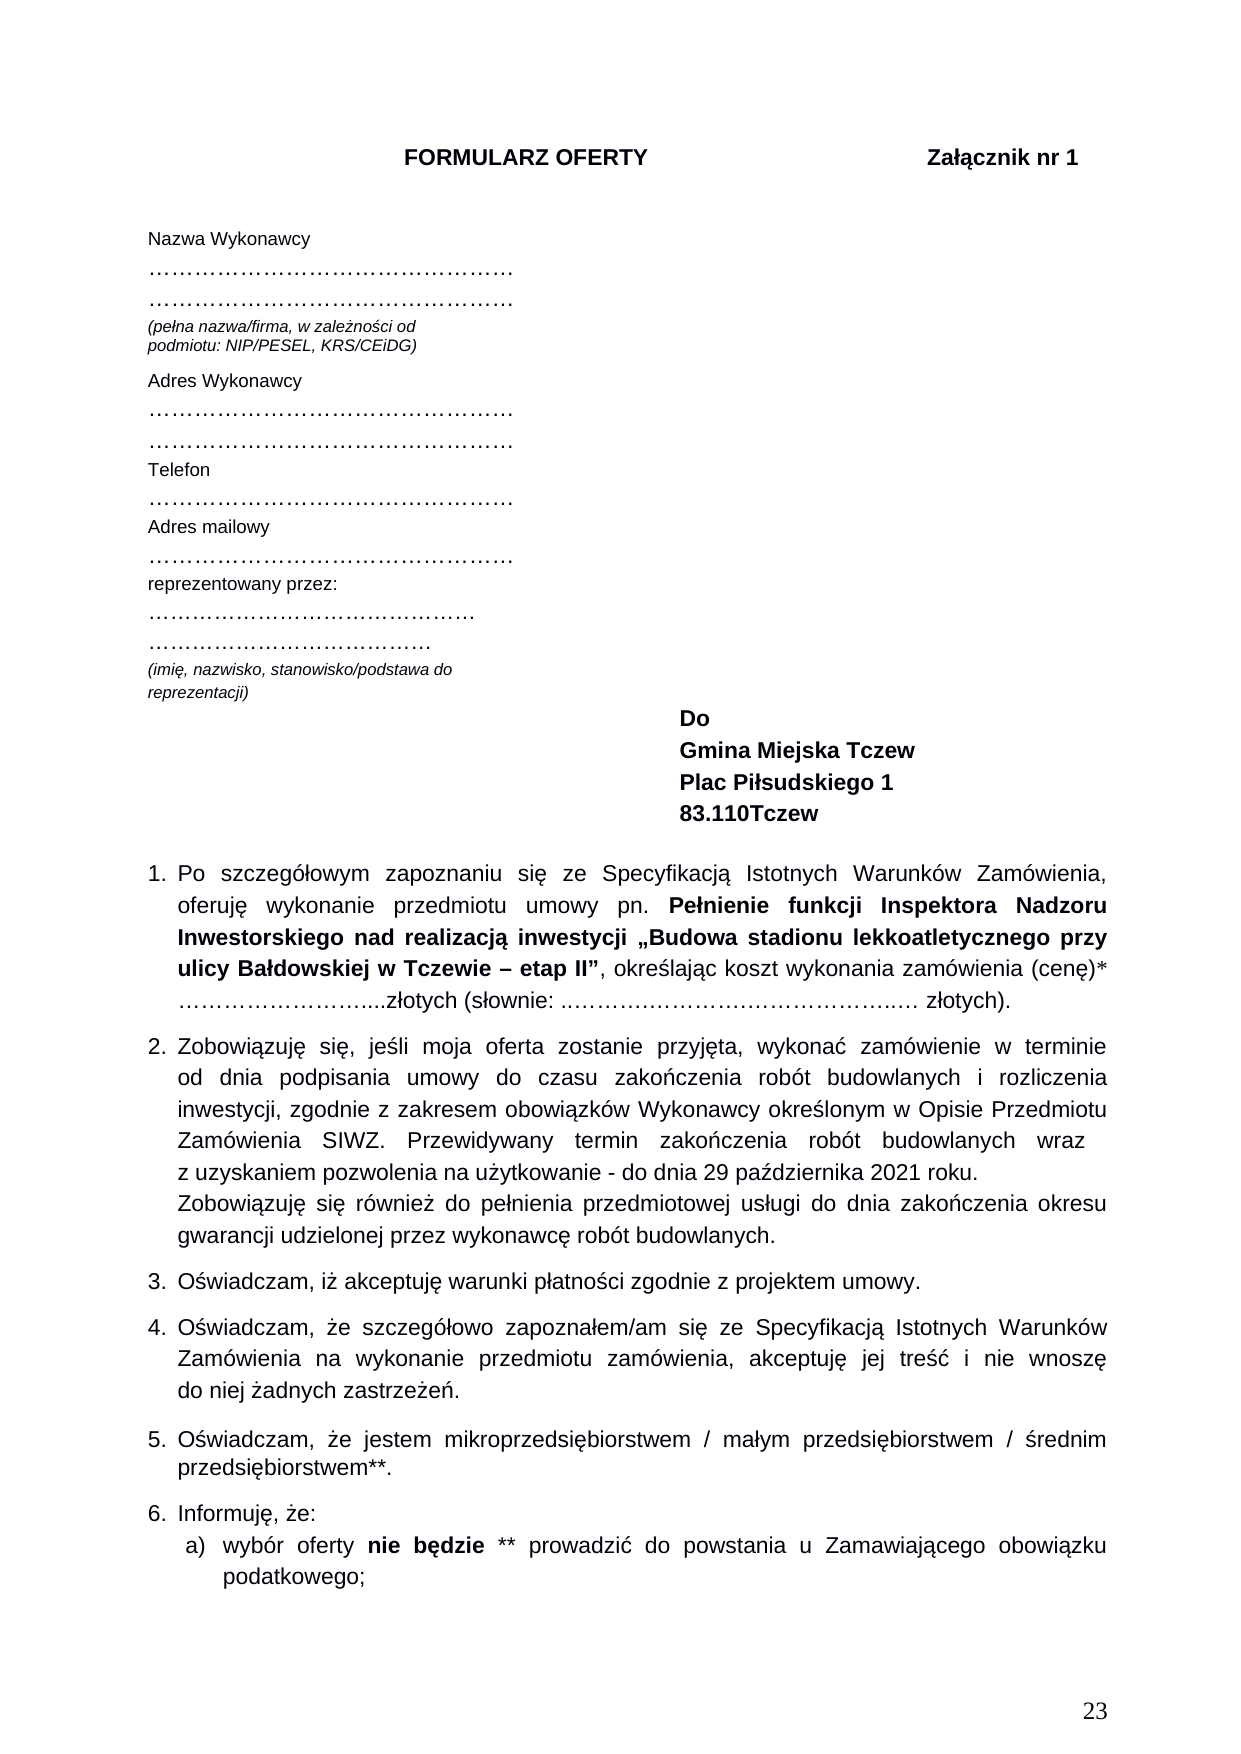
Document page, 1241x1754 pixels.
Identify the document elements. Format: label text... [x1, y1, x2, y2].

table_header FORMULARZ OFERTY [136, 144, 916, 176]
list Informuję, że: [148, 1500, 1107, 1526]
text ………………………………………… [148, 395, 1107, 422]
text ………………………………………… [148, 427, 1107, 453]
text ………………………………………………………………………… [148, 599, 487, 654]
text Plac Piłsudskiego 1 [679, 768, 1107, 795]
text Nazwa Wykonawcy [148, 228, 1107, 249]
list wybór oferty nie będzie ** prowadzić do powstania u Zamawiającego obowiązku podatkowego; [185, 1532, 1107, 1589]
text Adres mailowy [148, 516, 1107, 537]
text reprezentowany przez: [148, 573, 1107, 595]
text (pełna nazwa/firma, w zależności od podmiotu: NIP/PESEL, KRS/CEiDG) [148, 317, 487, 355]
list Oświadczam, że jestem mikroprzedsiębiorstwem / małym przedsiębiorstwem / średnim przedsiębiorstwem**. [148, 1426, 1107, 1481]
text Adres Wykonawcy [148, 369, 1107, 391]
text ………………………………………… [148, 542, 1107, 568]
text Zobowiązuję się również do pełnienia przedmiotowej usługi do dnia zakończenia okresu gwarancji udzielonej przez wykonawcę robót budowlanych. [177, 1190, 1107, 1248]
list Zobowiązuję się, jeśli moja oferta zostanie przyjęta, wykonać zamówienie w terminie od dnia podpisania umowy do czasu zakończenia robót budowlanych i rozliczenia inwestycji, zgodnie z zakresem obowiązków Wykonawcy określonym w Opisie Przedmiotu Zamówienia SIWZ. Przewidywany termin zakończenia robót budowlanych wraz z uzyskaniem pozwolenia na użytkowanie - do dnia 29 października 2021 roku. [148, 1033, 1107, 1185]
text ………………………………………… [148, 254, 1107, 280]
list Tczew [679, 800, 1107, 826]
text Do [679, 705, 1107, 732]
text ………………………………………… [148, 484, 1107, 511]
text Telefon [148, 458, 1107, 480]
text Gmina Miejska Tczew [679, 737, 1107, 763]
list Oświadczam, iż akceptuję warunki płatności zgodnie z projektem umowy. [148, 1268, 1107, 1294]
list Po szczegółowym zapoznaniu się ze Specyfikacją Istotnych Warunków Zamówienia, oferuję wykonanie przedmiotu umowy pn. Pełnienie funkcji Inspektora Nadzoru Inwestorskiego nad realizacją inwestycji „Budowa stadionu lekkoatletycznego przy ulicy Bałdowskiej w Tczewie – etap II”, określając koszt wykonania zamówienia (cenę)* ……………………....złotych (słownie: ..……….………….………………..… złotych). [148, 860, 1107, 1013]
text ………………………………………… [148, 285, 1107, 312]
table_header Załącznik nr 1 [916, 144, 1111, 176]
text (imię, nazwisko, stanowisko/podstawa do reprezentacji) [148, 659, 487, 702]
list Oświadczam, że szczegółowo zapoznałem/am się ze Specyfikacją Istotnych Warunków Zamówienia na wykonanie przedmiotu zamówienia, akceptuję jej treść i nie wnoszę do niej żadnych zastrzeżeń. [148, 1314, 1107, 1403]
